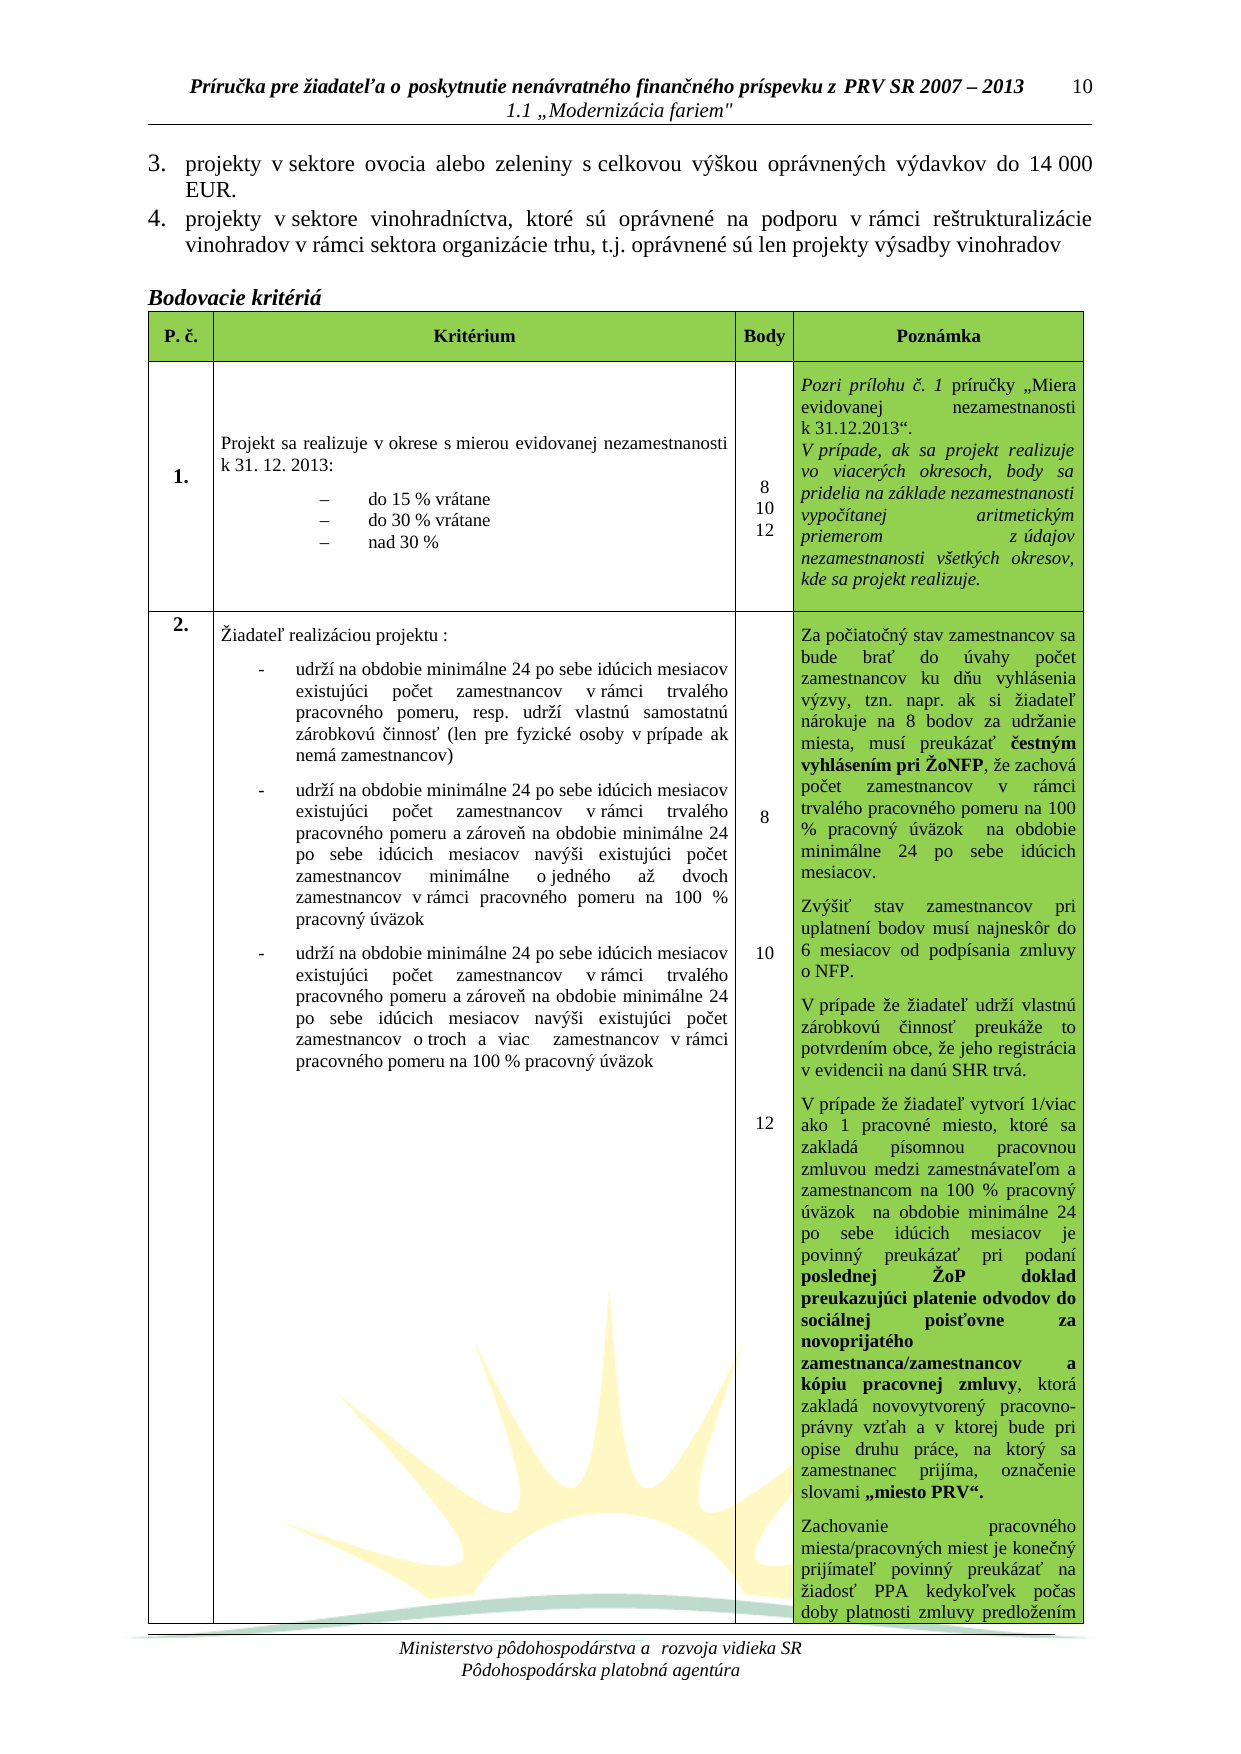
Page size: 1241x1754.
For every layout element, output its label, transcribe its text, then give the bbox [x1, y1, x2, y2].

table_cell 8 10 12 [736, 612, 793, 1623]
table_header Body [736, 312, 793, 361]
table_cell 1. [149, 362, 213, 611]
table_cell 2. [149, 612, 213, 1623]
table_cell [214, 612, 735, 1623]
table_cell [794, 612, 1083, 1623]
table_cell 8 10 12 [736, 362, 793, 611]
table_header Kritérium [214, 312, 735, 361]
table_cell Projekt sa realizuje v okrese s mierou evidovanej nezamestnanosti k 31. 12. 2013: do 15 % vrátane do 30 % vrátane nad 30 % [214, 362, 735, 611]
table_header P. č. [149, 312, 213, 361]
text Bodovacie kritériá [148, 284, 1092, 311]
table_cell Pozri prílohu č. 1 príručky „Miera evidovanej nezamestnanosti k 31.12.2013“. V prípade, ak sa projekt realizuje vo viacerých okresoch, body sa pridelia na základe nezamestnanosti vypočítanej aritmetickým priemerom z údajov nezamestnanosti všetkých okresov, kde sa projekt realizuje. [794, 362, 1083, 611]
list projekty v sektore ovocia alebo zeleniny s celkovou výškou oprávnených výdavkov do 14 000 EUR. [148, 148, 1092, 203]
list projekty v sektore vinohradníctva, ktoré sú oprávnené na podporu v rámci reštrukturalizácie vinohradov v rámci sektora organizácie trhu, t.j. oprávnené sú len projekty výsadby vinohradov [148, 203, 1092, 258]
table_header Poznámka [794, 312, 1083, 361]
